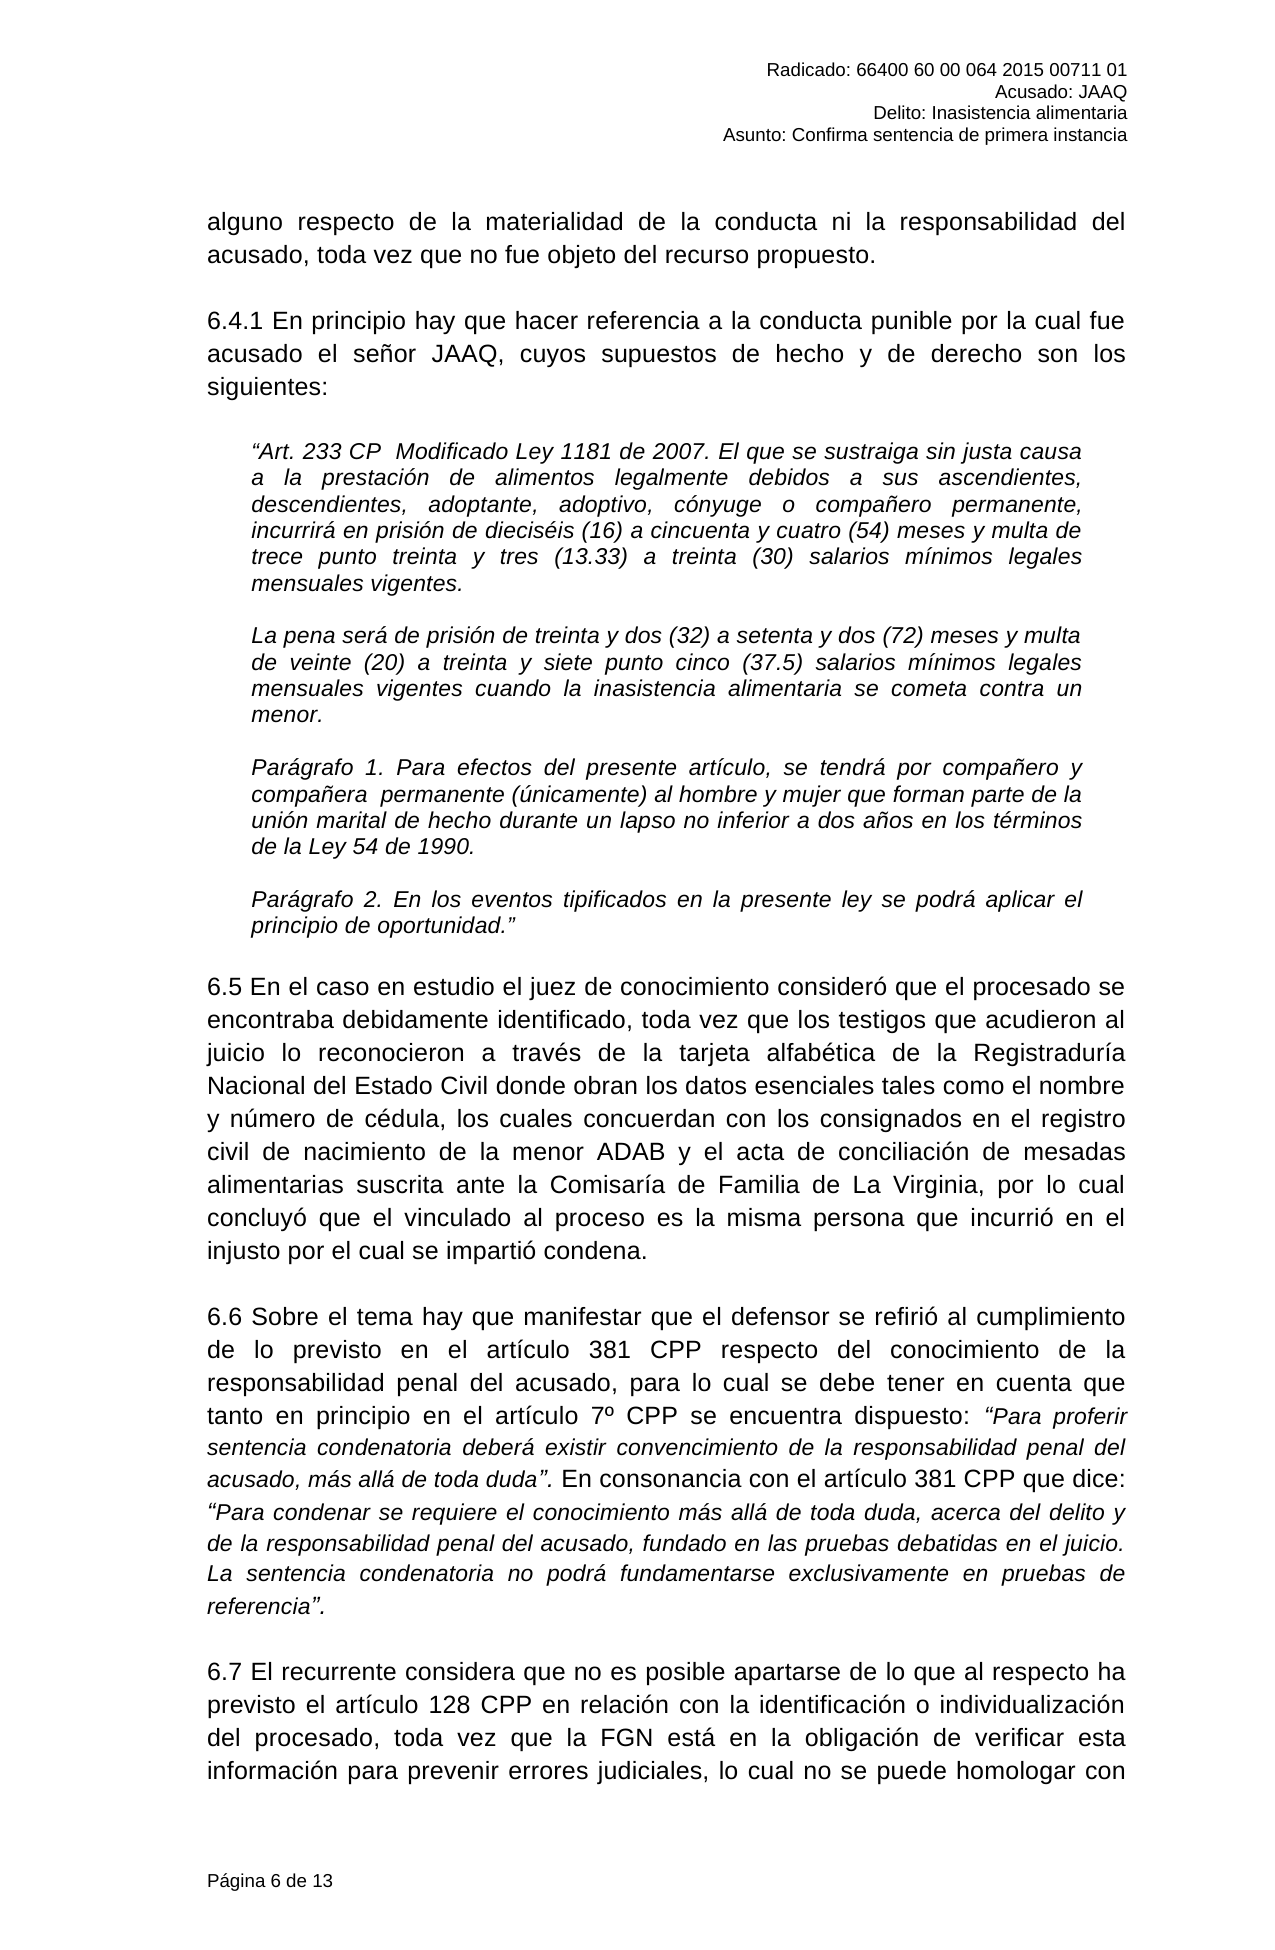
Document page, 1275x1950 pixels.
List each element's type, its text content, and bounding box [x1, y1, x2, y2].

text 6.6 Sobre el tema hay que manifestar que el defensor se refirió al cumplimiento de lo previsto en el artículo 381 CPP respecto del conocimiento de la responsabilidad penal del acusado, para lo cual se debe tener en cuenta que tanto en principio en el artículo 7º CPP se encuentra dispuesto: “Para proferir sentencia condenatoria deberá existir convencimiento de la responsabilidad penal del acusado, más allá de toda duda”. En consonancia con el artículo 381 CPP que dice: “Para condenar se requiere el conocimiento más allá de toda duda, acerca del delito y de la responsabilidad penal del acusado, fundado en las pruebas debatidas en el juicio. La sentencia condenatoria no podrá fundamentarse exclusivamente en pruebas de referencia”. [207, 1302, 1127, 1619]
text 6.5 En el caso en estudio el juez de conocimiento consideró que el procesado se encontraba debidamente identificado, toda vez que los testigos que acudieron al juicio lo reconocieron a través de la tarjeta alfabética de la Registraduría Nacional del Estado Civil donde obran los datos esenciales tales como el nombre y número de cédula, los cuales concuerdan con los consignados en el registro civil de nacimiento de la menor ADAB y el acta de conciliación de mesadas alimentarias suscrita ante la Comisaría de Familia de La Virginia, por lo cual concluyó que el vinculado al proceso es la misma persona que incurrió en el injusto por el cual se impartió condena. [207, 972, 1127, 1264]
text 6.4.1 En principio hay que hacer referencia a la conducta punible por la cual fue acusado el señor JAAQ, cuyos supuestos de hecho y de derecho son los siguientes: [207, 306, 1127, 401]
text La pena será de prisión de treinta y dos (32) a setenta y dos (72) meses y multa de veinte (20) a treinta y siete punto cinco (37.5) salarios mínimos legales mensuales vigentes cuando la inasistencia alimentaria se cometa contra un menor. [251, 622, 1084, 728]
text “Art. 233 CP Modificado Ley 1181 de 2007. El que se sustraiga sin justa causa a la prestación de alimentos legalmente debidos a sus ascendientes, descendientes, adoptante, adoptivo, cónyuge o compañero permanente, incurrirá en prisión de dieciséis (16) a cincuenta y cuatro (54) meses y multa de trece punto treinta y tres (13.33) a treinta (30) salarios mínimos legales mensuales vigentes. [251, 438, 1084, 596]
text Parágrafo 2. En los eventos tipificados en la presente ley se podrá aplicar el principio de oportunidad.” [251, 886, 1084, 939]
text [207, 1657, 1127, 1784]
text Parágrafo 1. Para efectos del presente artículo, se tendrá por compañero y compañera permanente (únicamente) al hombre y mujer que forman parte de la unión marital de hecho durante un lapso no inferior a dos años en los términos de la Ley 54 de 1990. [251, 754, 1084, 859]
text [207, 207, 1127, 268]
